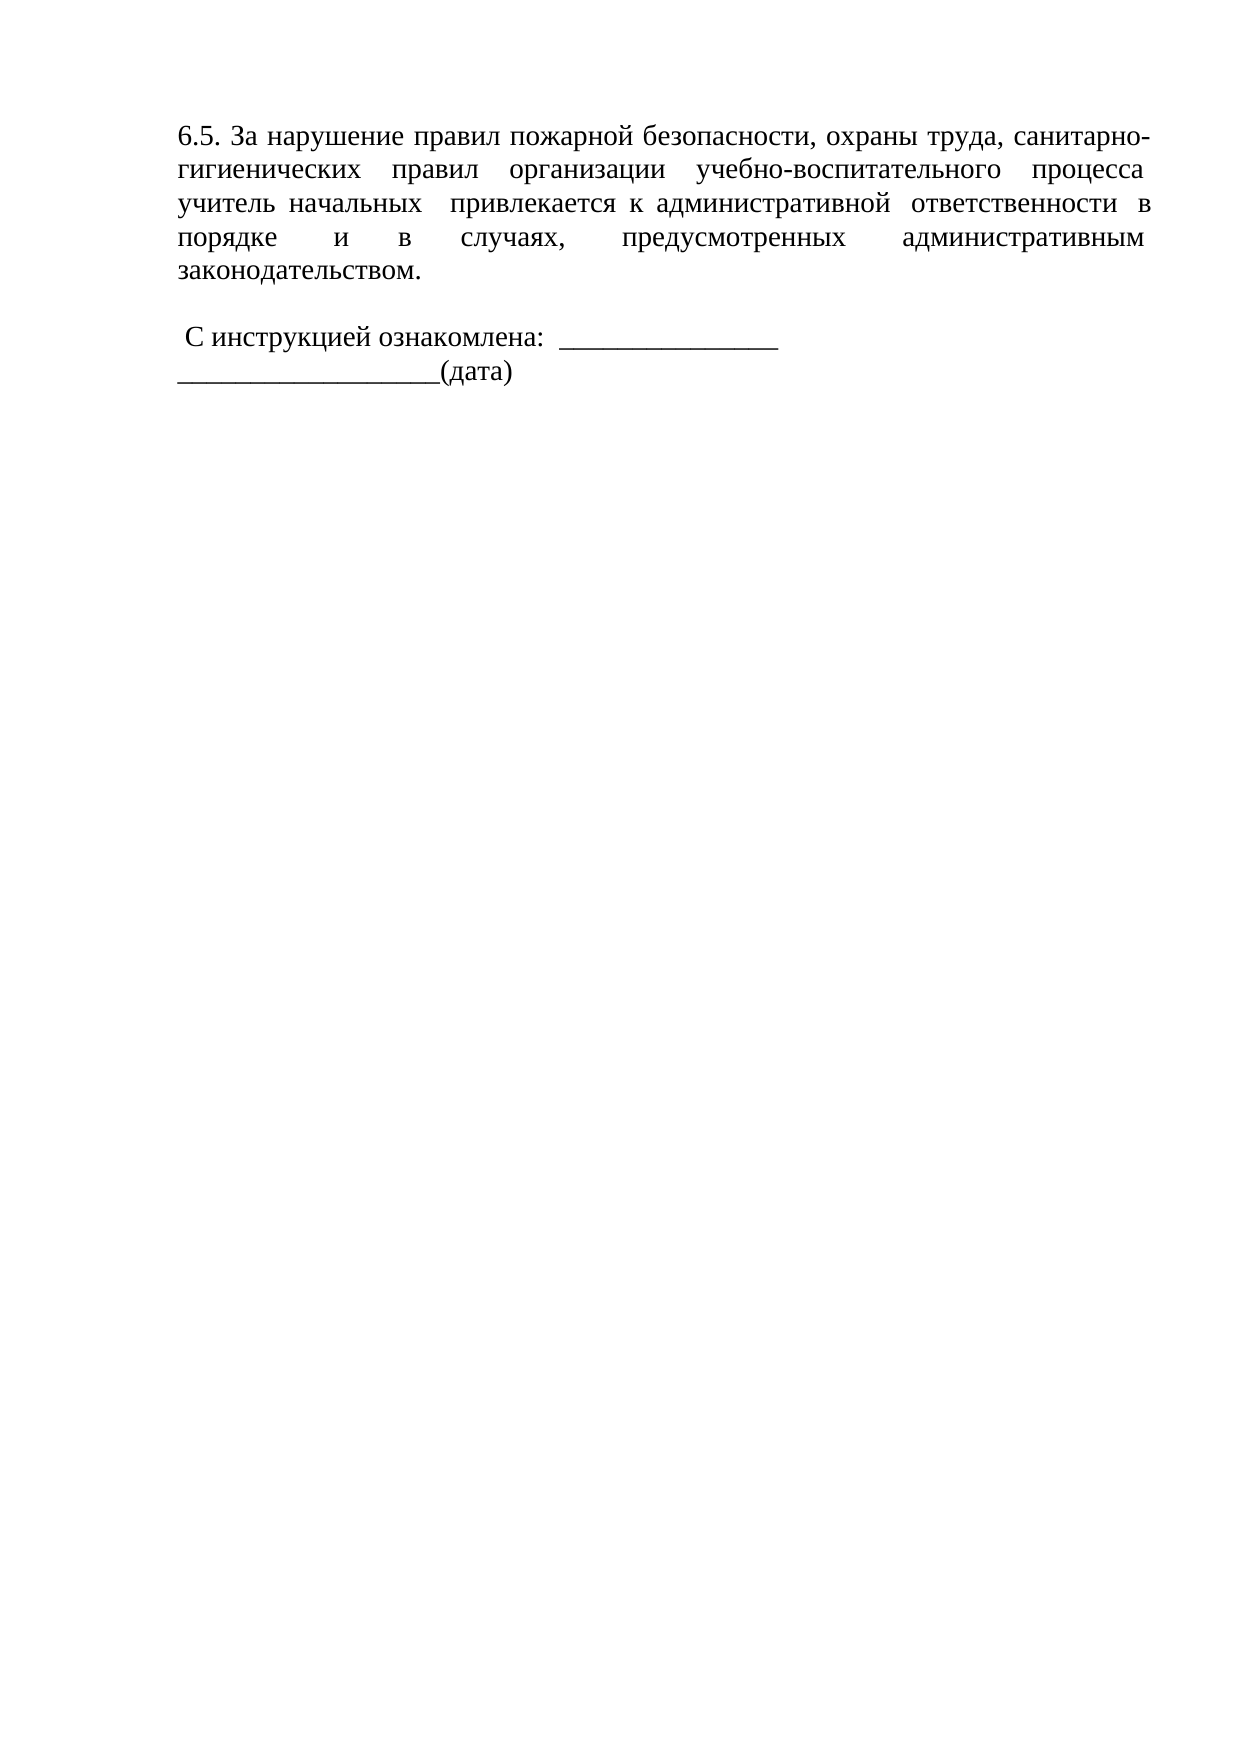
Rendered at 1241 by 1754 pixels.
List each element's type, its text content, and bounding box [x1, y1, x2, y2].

text С инструкцией ознакомлена: _______________ [177, 319, 1152, 353]
text 6.5. За нарушение правил пожарной безопасности, охраны труда, санитарно-гигиенических правил организации учебно-воспитательного процесса учитель начальных привлекается к административной ответственности в порядке и в случаях, предусмотренных административным законодательством. [177, 118, 1152, 286]
text __________________(дата) [177, 353, 1152, 386]
